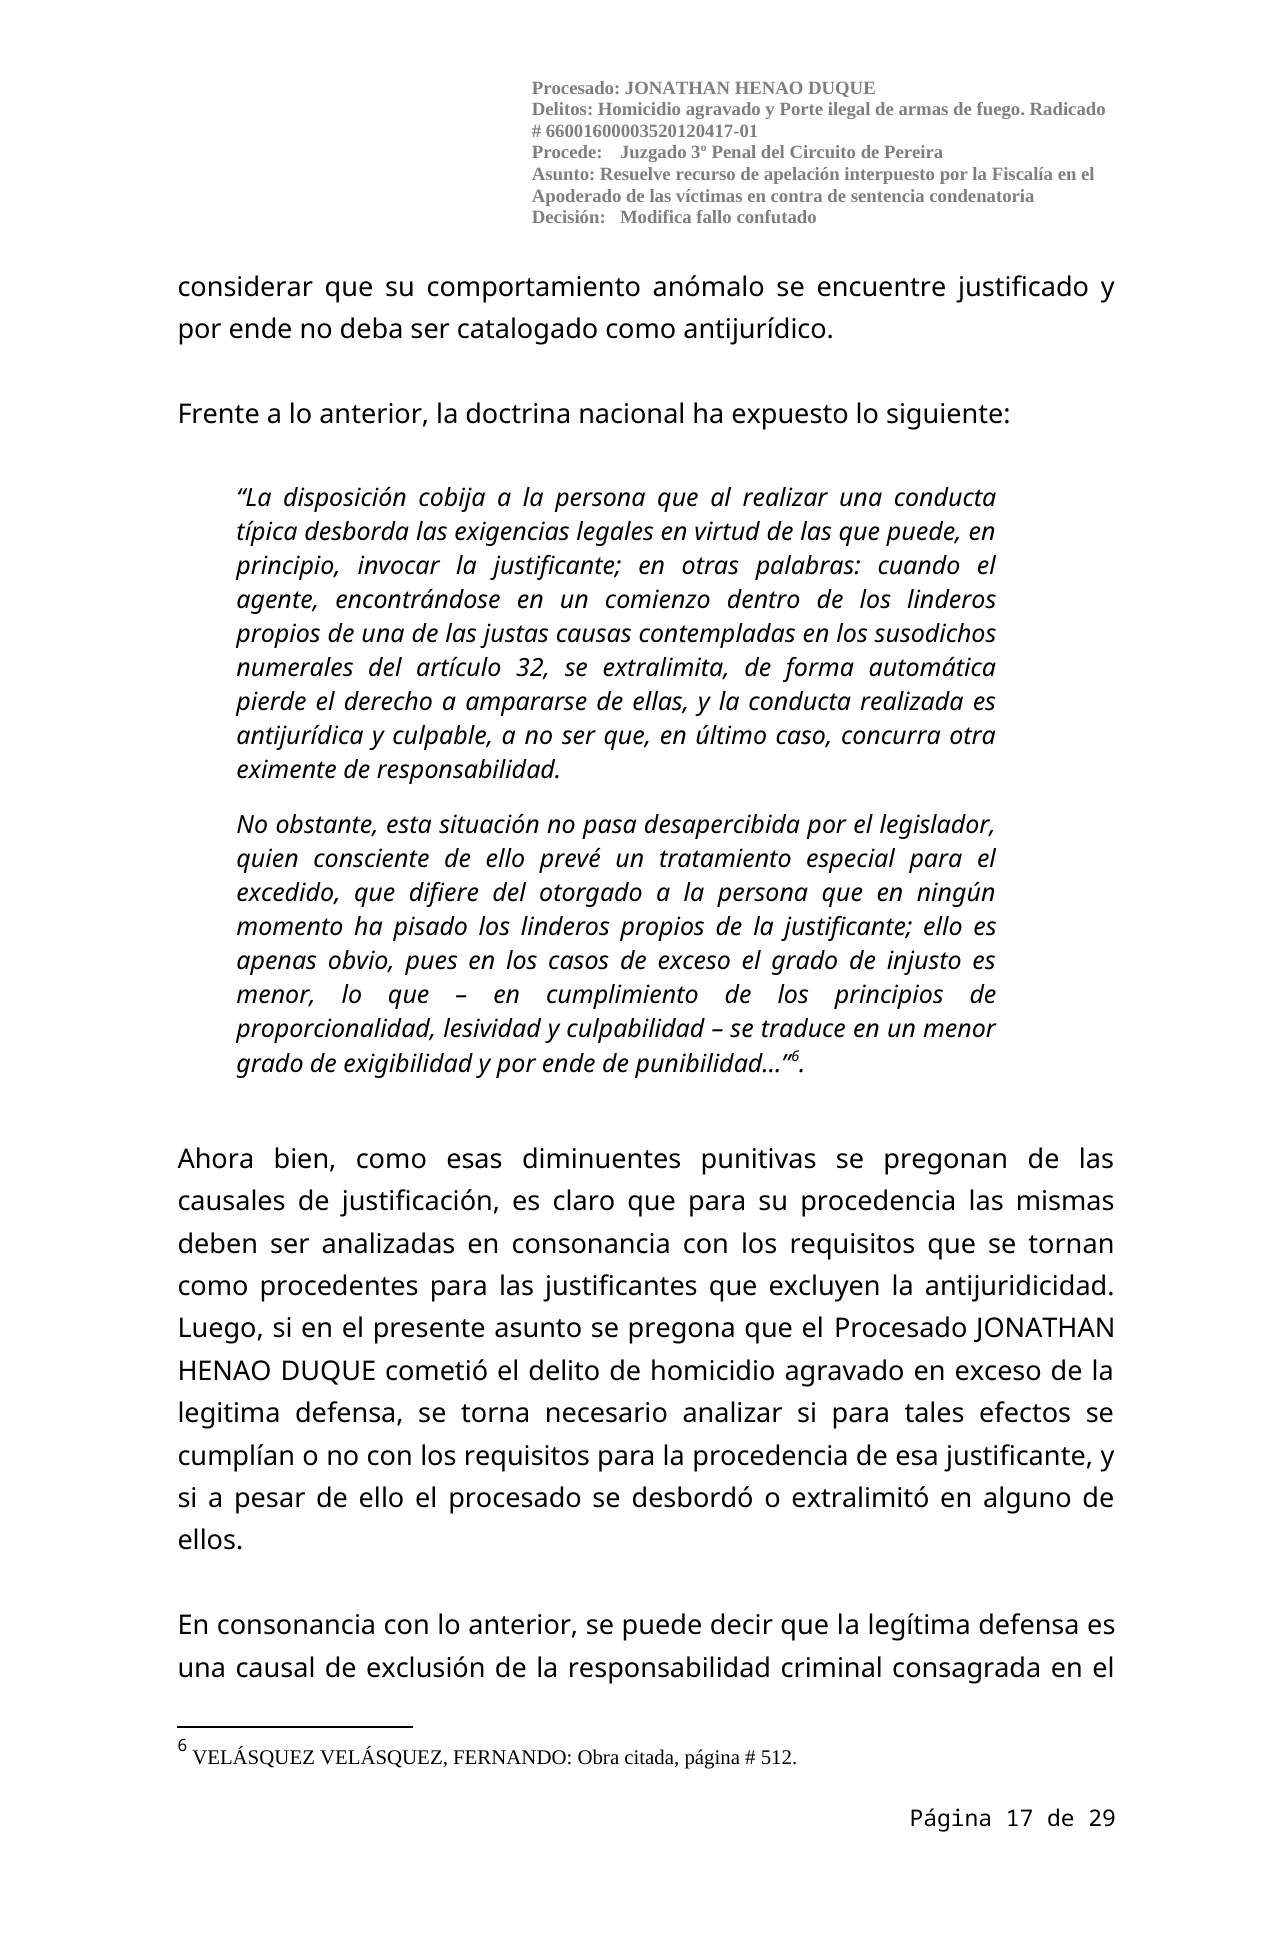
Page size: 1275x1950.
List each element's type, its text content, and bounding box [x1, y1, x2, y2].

text Ahora bien, como esas diminuentes punitivas se pregonan de las causales de justificación, es claro que para su procedencia las mismas deben ser analizadas en consonancia con los requisitos que se tornan como procedentes para las justificantes que excluyen la antijuridicidad. Luego, si en el presente asunto se pregona que el Procesado JONATHAN HENAO DUQUE cometió el delito de homicidio agravado en exceso de la legitima defensa, se torna necesario analizar si para tales efectos se cumplían o no con los requisitos para la procedencia de esa justificante, y si a pesar de ello el procesado se desbordó o extralimitó en alguno de ellos. [177, 1139, 1116, 1558]
text Frente a lo anterior, la doctrina nacional ha expuesto lo siguiente: [177, 394, 1116, 431]
text No obstante, esta situación no pasa desapercibida por el legislador, quien consciente de ello prevé un tratamiento especial para el excedido, que difiere del otorgado a la persona que en ningún momento ha pisado los linderos propios de la justificante; ello es apenas obvio, pues en los casos de exceso el grado de injusto es menor, lo que – en cumplimiento de los principios de proporcionalidad, lesividad y culpabilidad – se traduce en un menor grado de exigibilidad y por ende de punibilidad…”. [236, 807, 997, 1079]
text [177, 267, 1116, 347]
text “La disposición cobija a la persona que al realizar una conducta típica desborda las exigencias legales en virtud de las que puede, en principio, invocar la justificante; en otras palabras: cuando el agente, encontrándose en un comienzo dentro de los linderos propios de una de las justas causas contempladas en los susodichos numerales del artículo 32, se extralimita, de forma automática pierde el derecho a ampararse de ellas, y la conducta realizada es antijurídica y culpable, a no ser que, en último caso, concurra otra eximente de responsabilidad. [236, 479, 997, 786]
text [177, 1606, 1116, 1685]
